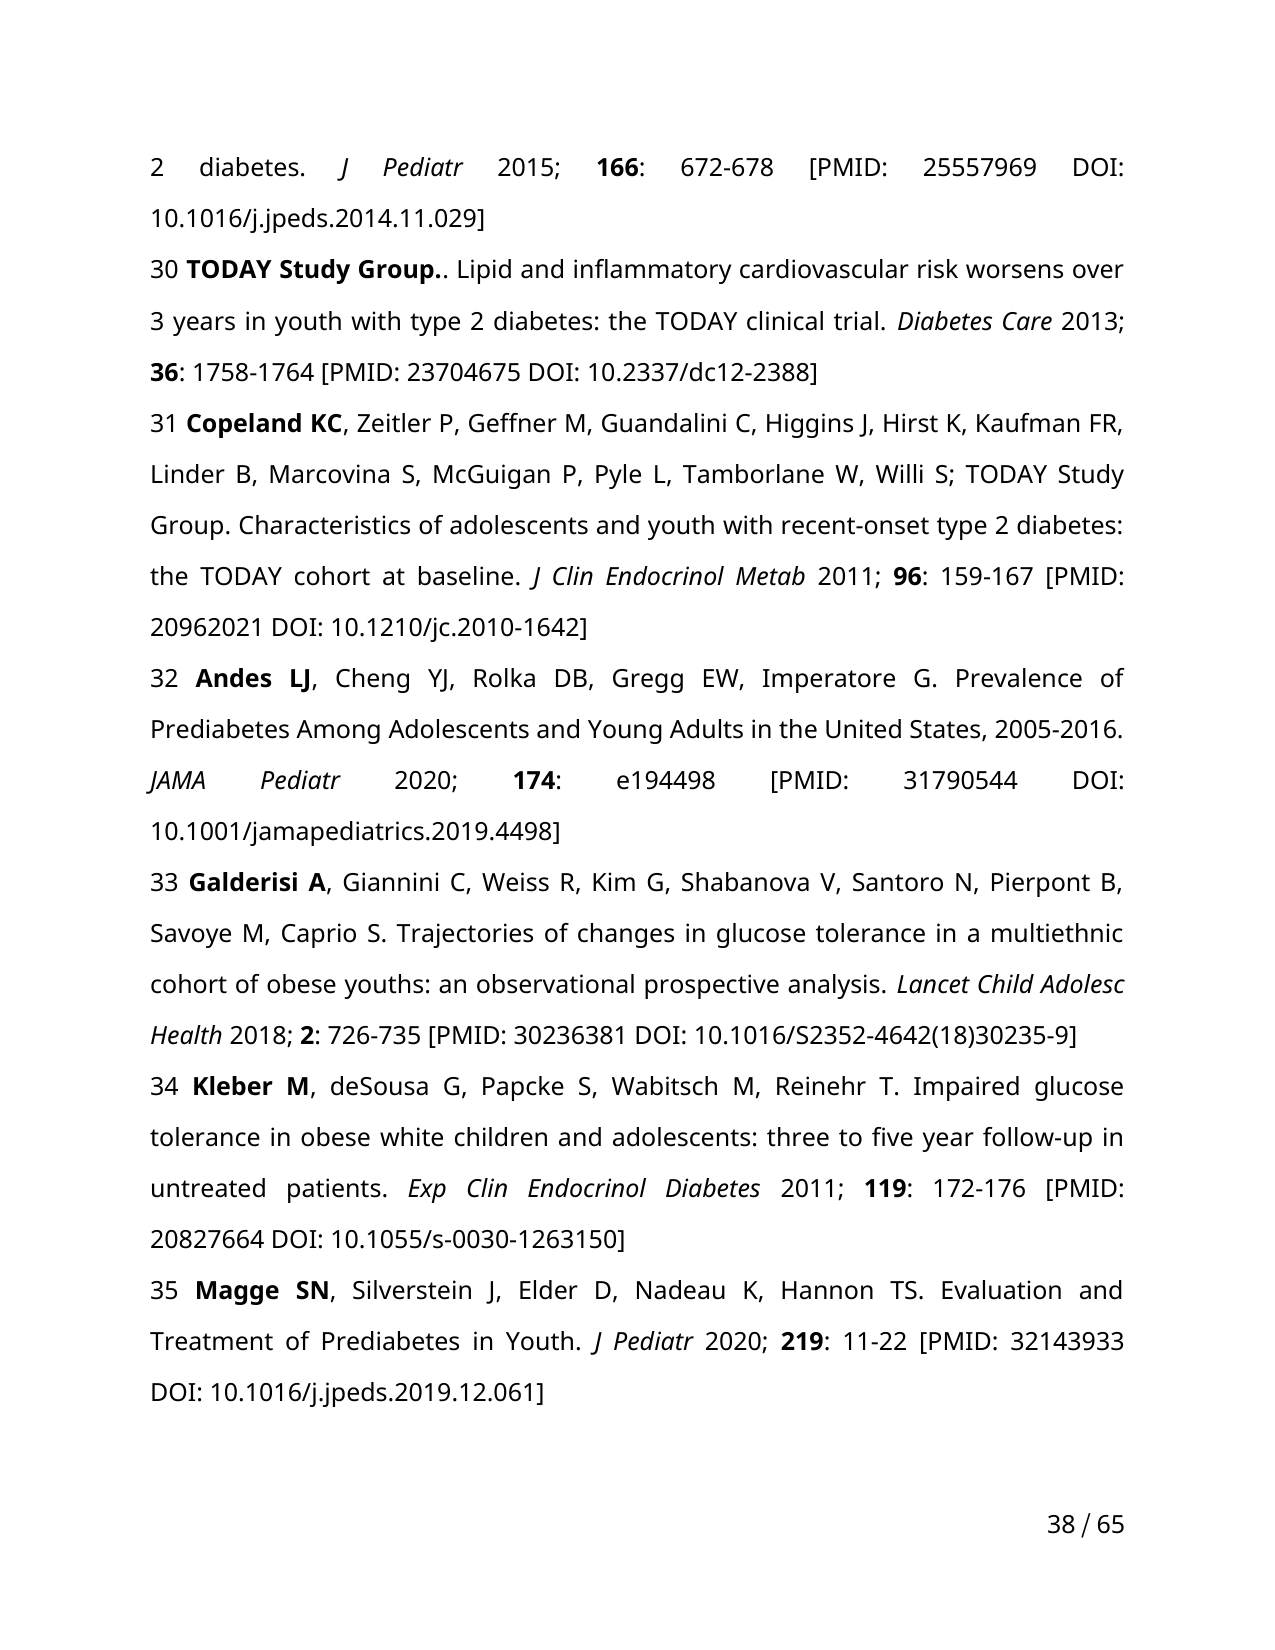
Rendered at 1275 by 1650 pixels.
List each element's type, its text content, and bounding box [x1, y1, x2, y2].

text 35 Magge SN, Silverstein J, Elder D, Nadeau K, Hannon TS. Evaluation and Treatment of Prediabetes in Youth. J Pediatr 2020; 219: 11-22 [PMID: 32143933 DOI: 10.1016/j.jpeds.2019.12.061] [150, 1273, 1125, 1409]
text 30 TODAY Study Group.. Lipid and inflammatory cardiovascular risk worsens over 3 years in youth with type 2 diabetes: the TODAY clinical trial. Diabetes Care 2013; 36: 1758-1764 [PMID: 23704675 DOI: 10.2337/dc12-2388] [150, 252, 1125, 388]
text 31 Copeland KC, Zeitler P, Geffner M, Guandalini C, Higgins J, Hirst K, Kaufman FR, Linder B, Marcovina S, McGuigan P, Pyle L, Tamborlane W, Willi S; TODAY Study Group. Characteristics of adolescents and youth with recent-onset type 2 diabetes: the TODAY cohort at baseline. J Clin Endocrinol Metab 2011; 96: 159-167 [PMID: 20962021 DOI: 10.1210/jc.2010-1642] [150, 405, 1125, 643]
text 34 Kleber M, deSousa G, Papcke S, Wabitsch M, Reinehr T. Impaired glucose tolerance in obese white children and adolescents: three to five year follow-up in untreated patients. Exp Clin Endocrinol Diabetes 2011; 119: 172-176 [PMID: 20827664 DOI: 10.1055/s-0030-1263150] [150, 1069, 1125, 1256]
text 32 Andes LJ, Cheng YJ, Rolka DB, Gregg EW, Imperatore G. Prevalence of Prediabetes Among Adolescents and Young Adults in the United States, 2005-2016. JAMA Pediatr 2020; 174: e194498 [PMID: 31790544 DOI: 10.1001/jamapediatrics.2019.4498] [150, 660, 1125, 848]
text 33 Galderisi A, Giannini C, Weiss R, Kim G, Shabanova V, Santoro N, Pierpont B, Savoye M, Caprio S. Trajectories of changes in glucose tolerance in a multiethnic cohort of obese youths: an observational prospective analysis. Lancet Child Adolesc Health 2018; 2: 726-735 [PMID: 30236381 DOI: 10.1016/S2352-4642(18)30235-9] [150, 864, 1125, 1052]
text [150, 150, 1125, 235]
